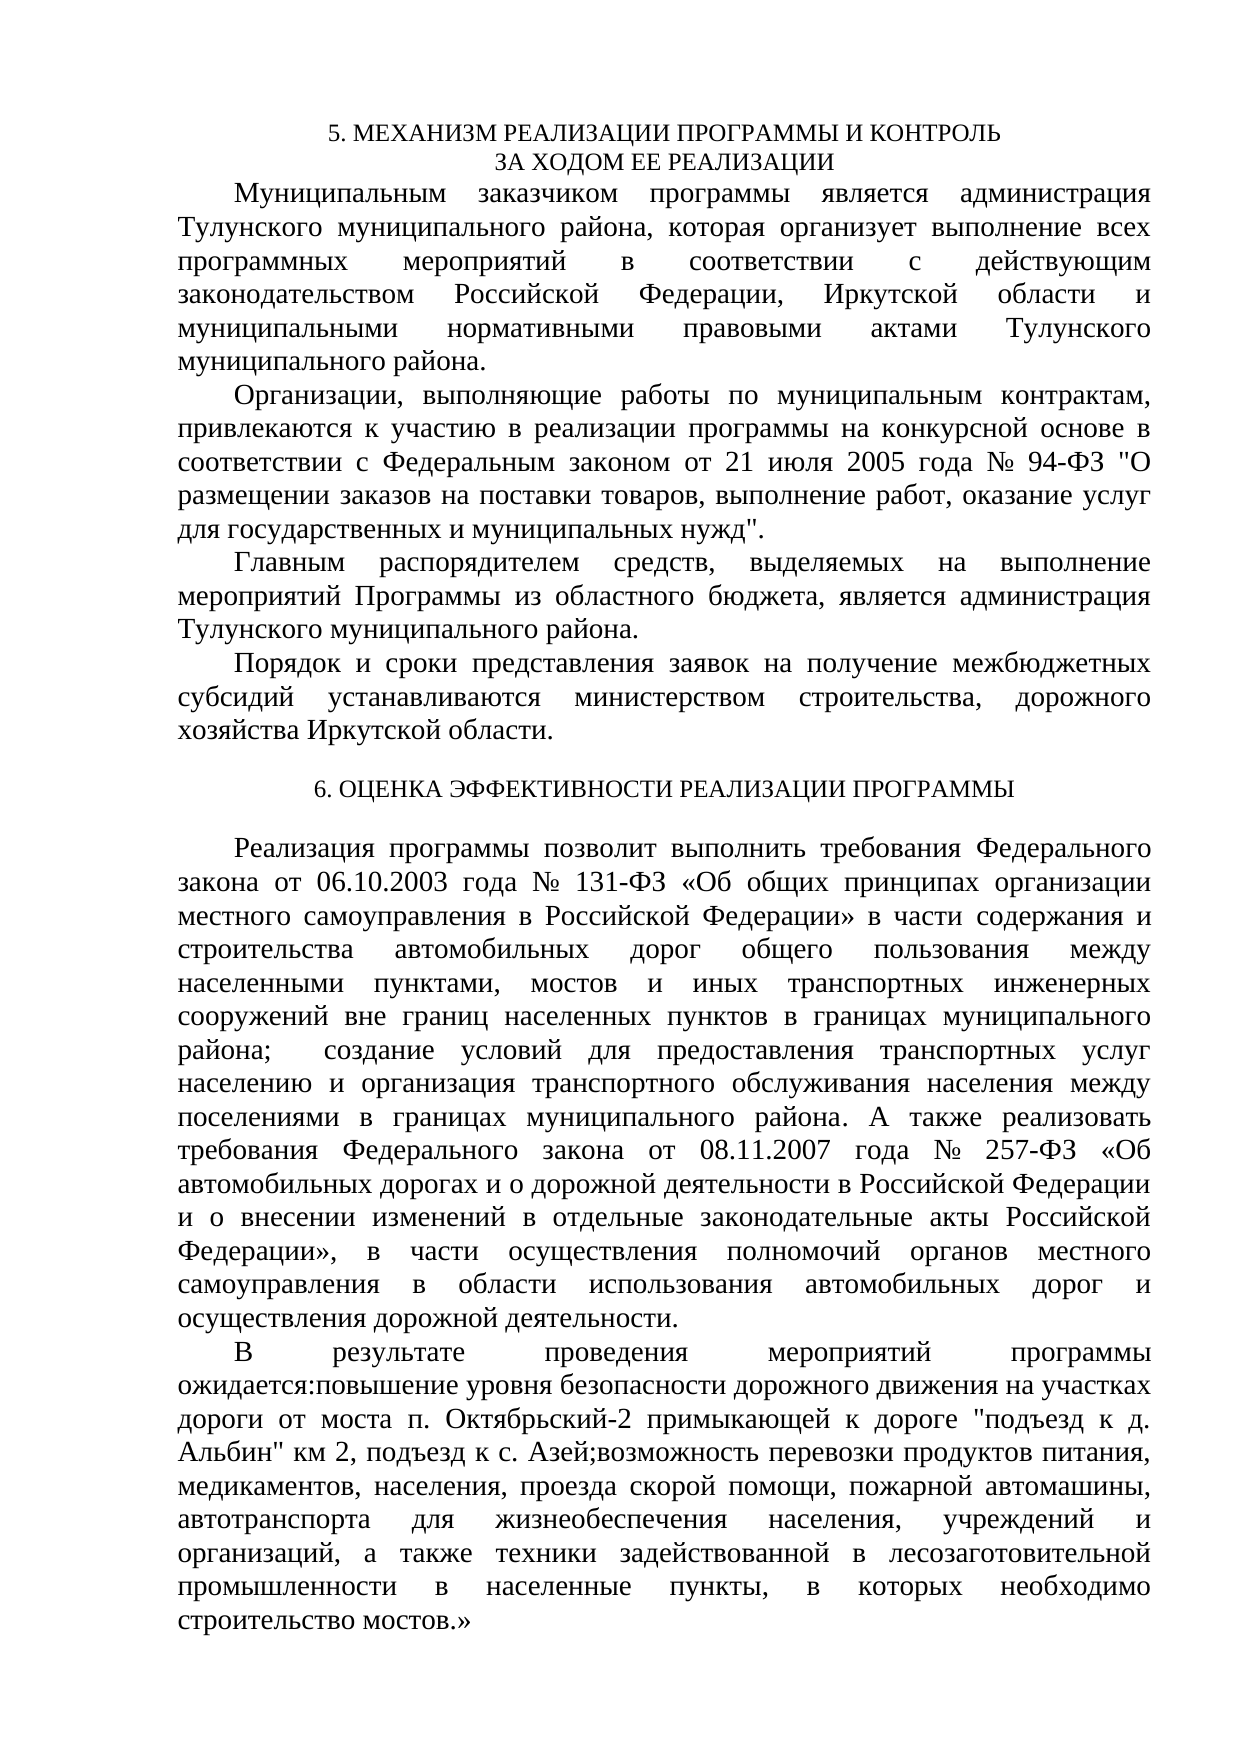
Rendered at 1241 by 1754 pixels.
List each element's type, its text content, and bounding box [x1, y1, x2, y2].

text В результате проведения мероприятий программы ожидается:повышение уровня безопасности дорожного движения на участках дороги от моста п. Октябрьский-2 примыкающей к дороге "подъезд к д. Альбин" км 2, подъезд к с. Азей;возможность перевозки продуктов питания, медикаментов, населения, проезда скорой помощи, пожарной автомашины, автотранспорта для жизнеобеспечения населения, учреждений и организаций, а также техники задействованной в лесозаготовительной промышленности в населенные пункты, в которых необходимо строительство мостов.» [177, 1334, 1152, 1636]
text Главным распорядителем средств, выделяемых на выполнение мероприятий Программы из областного бюджета, является администрация Тулунского муниципального района. [177, 544, 1152, 645]
text 6. ОЦЕНКА ЭФФЕКТИВНОСТИ РЕАЛИЗАЦИИ ПРОГРАММЫ [177, 774, 1152, 803]
text ЗА ХОДОМ ЕЕ РЕАЛИЗАЦИИ [177, 147, 1152, 176]
text Муниципальным заказчиком программы является администрация Тулунского муниципального района, которая организует выполнение всех программных мероприятий в соответствии с действующим законодательством Российской Федерации, Иркутской области и муниципальными нормативными правовыми актами Тулунского муниципального района. [177, 176, 1152, 377]
text Организации, выполняющие работы по муниципальным контрактам, привлекаются к участию в реализации программы на конкурсной основе в соответствии с Федеральным законом от 21 июля 2005 года № 94-ФЗ "О размещении заказов на поставки товаров, выполнение работ, оказание услуг для государственных и муниципальных нужд". [177, 377, 1152, 544]
text Порядок и сроки представления заявок на получение межбюджетных субсидий устанавливаются министерством строительства, дорожного хозяйства Иркутской области. [177, 645, 1152, 746]
text 5. МЕХАНИЗМ РЕАЛИЗАЦИИ ПРОГРАММЫ И КОНТРОЛЬ [177, 118, 1152, 147]
text Реализация программы позволит выполнить требования Федерального закона от 06.10.2003 года № 131-ФЗ «Об общих принципах организации местного самоуправления в Российской Федерации» в части содержания и строительства автомобильных дорог общего пользования между населенными пунктами, мостов и иных транспортных инженерных сооружений вне границ населенных пунктов в границах муниципального района; создание условий для предоставления транспортных услуг населению и организация транспортного обслуживания населения между поселениями в границах муниципального района. А также реализовать требования Федерального закона от 08.11.2007 года № 257-ФЗ «Об автомобильных дорогах и о дорожной деятельности в Российской Федерации и о внесении изменений в отдельные законодательные акты Российской Федерации», в части осуществления полномочий органов местного самоуправления в области использования автомобильных дорог и осуществления дорожной деятельности. [177, 831, 1152, 1334]
